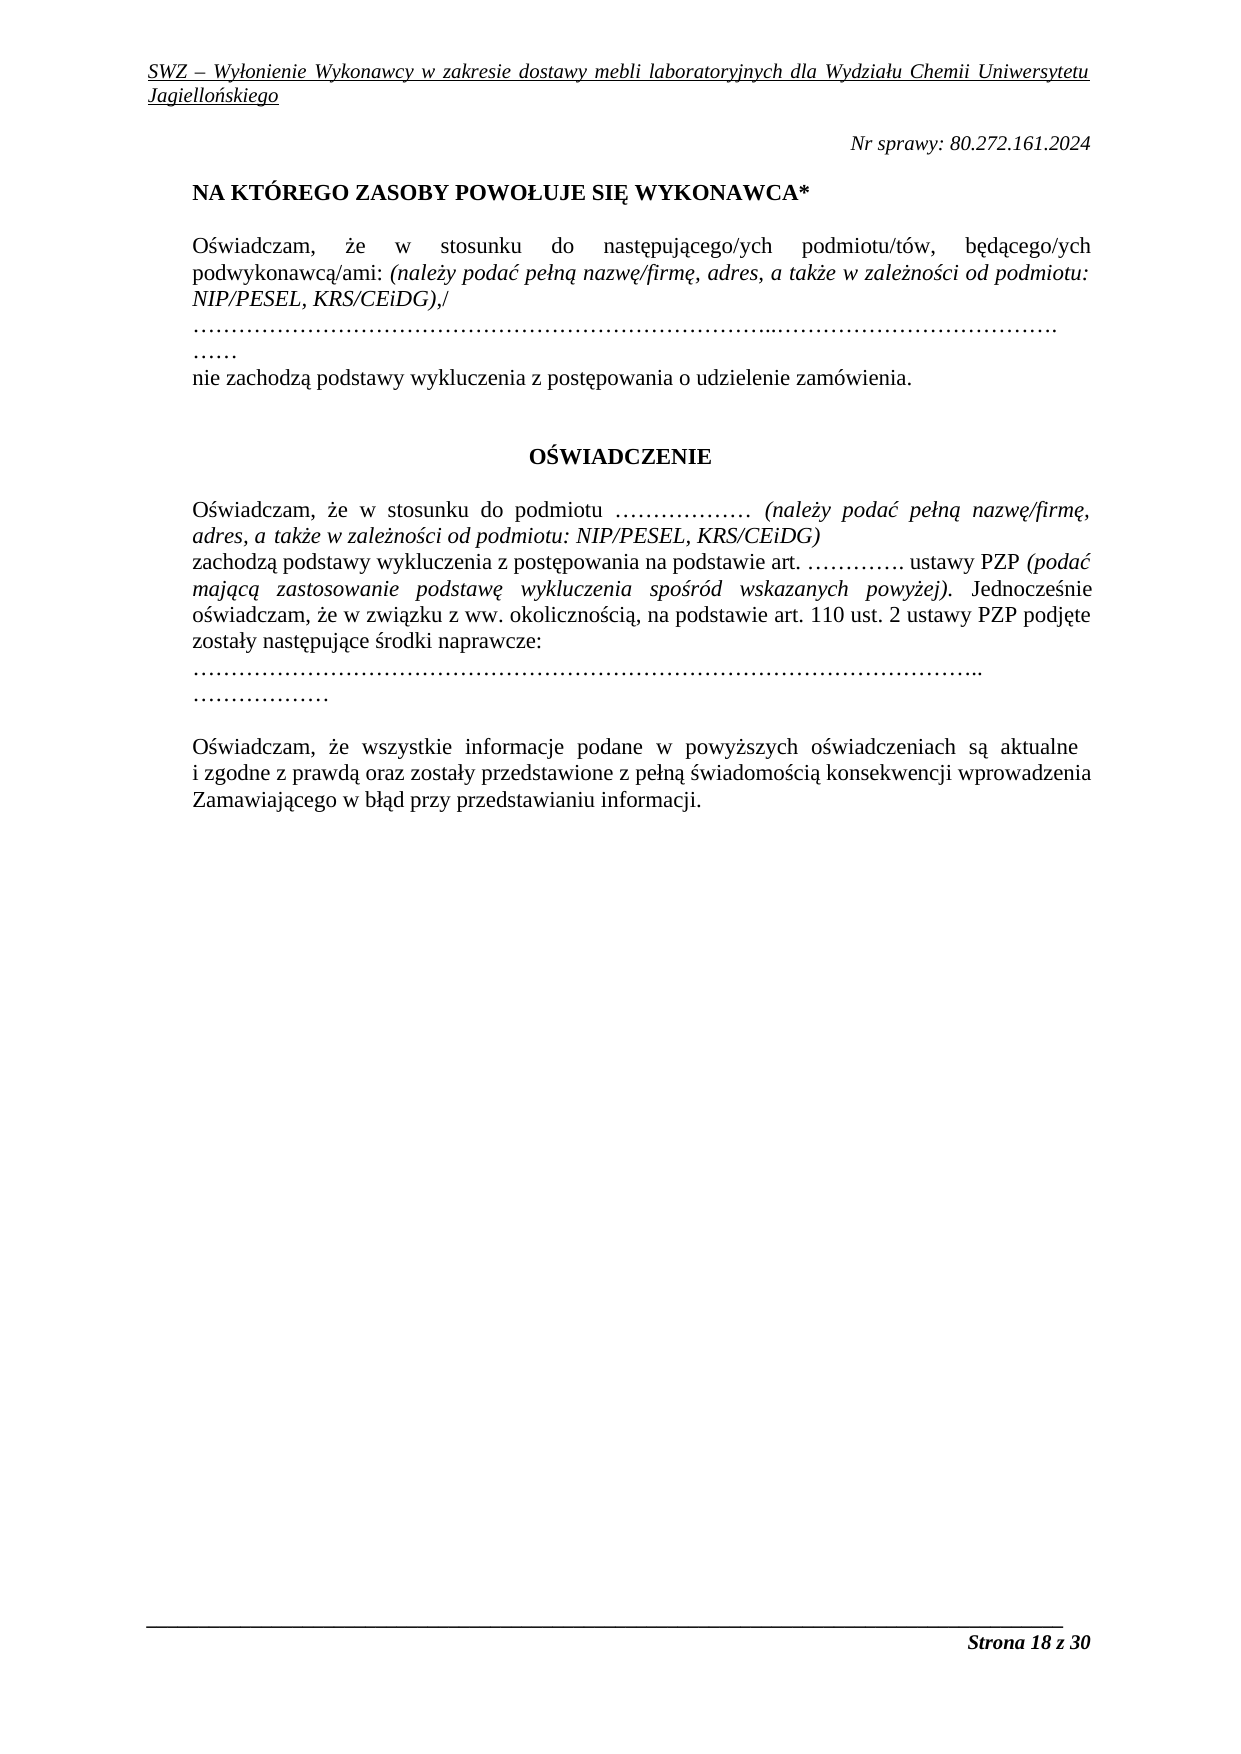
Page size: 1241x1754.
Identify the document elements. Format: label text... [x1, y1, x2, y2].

text nie zachodzą podstawy wykluczenia z postępowania o udzielenie zamówienia. [192, 364, 1092, 390]
text zachodzą podstawy wykluczenia z postępowania na podstawie art. …………. ustawy PZP (podać mającą zastosowanie podstawę wykluczenia spośród wskazanych powyżej). Jednocześnie oświadczam, że w związku z ww. okolicznością, na podstawie art. 110 ust. 2 ustawy PZP podjęte zostały następujące środki naprawcze: [192, 548, 1092, 654]
text …………………………………………………………………………………………..……………… [192, 654, 1092, 707]
text Oświadczam, że wszystkie informacje podane w powyższych oświadczeniach są aktualne i zgodne z prawdą oraz zostały przedstawione z pełną świadomością konsekwencji wprowadzenia Zamawiającego w błąd przy przedstawianiu informacji. [192, 733, 1092, 812]
text …………………………………………………………………..……………………………….…… [192, 311, 1092, 364]
text Oświadczam, że w stosunku do następującego/ych podmiotu/tów, będącego/ych podwykonawcą/ami: (należy podać pełną nazwę/firmę, adres, a także w zależności od podmiotu: NIP/PESEL, KRS/CEiDG),/ [192, 232, 1092, 311]
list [148, 179, 1092, 206]
text OŚWIADCZENIE [148, 443, 1092, 469]
text Oświadczam, że w stosunku do podmiotu ……………… (należy podać pełną nazwę/firmę, adres, a także w zależności od podmiotu: NIP/PESEL, KRS/CEiDG) [192, 496, 1092, 548]
